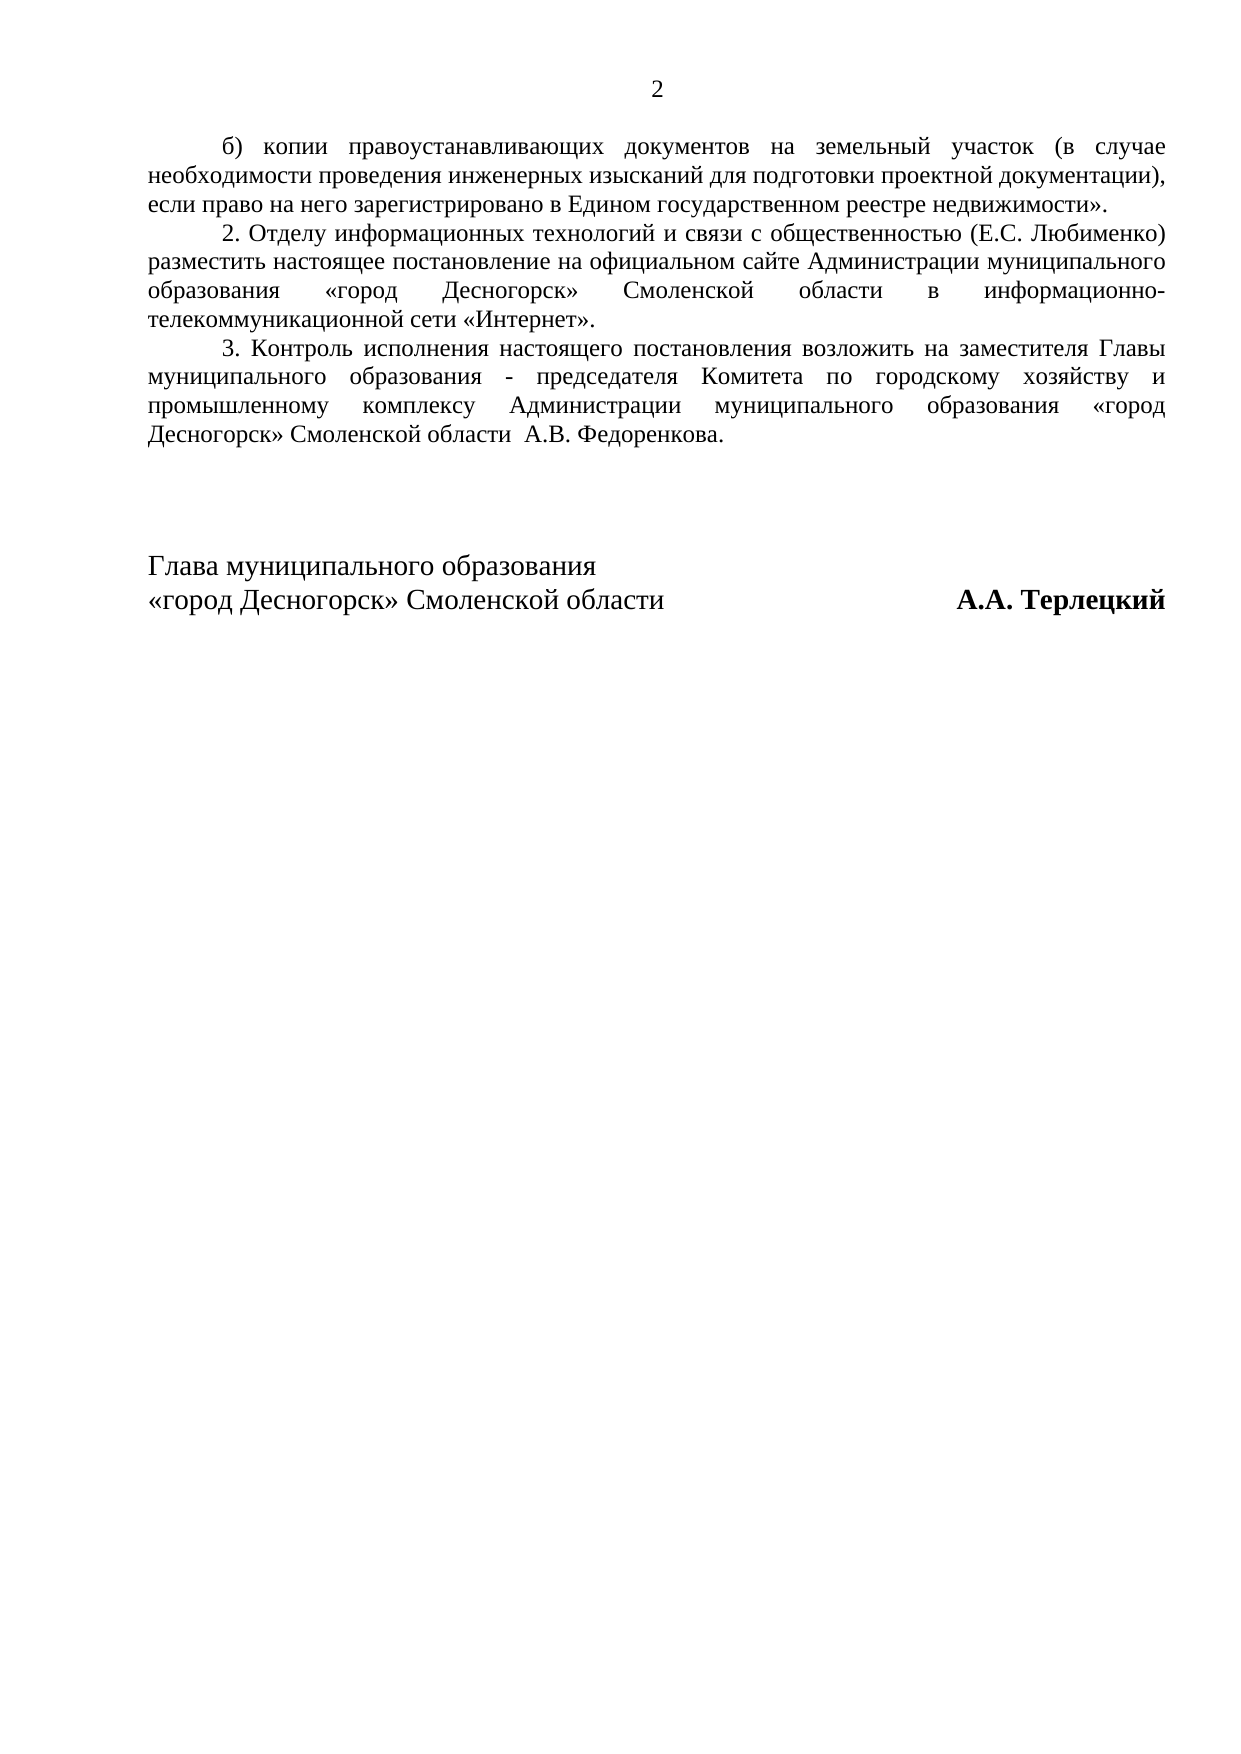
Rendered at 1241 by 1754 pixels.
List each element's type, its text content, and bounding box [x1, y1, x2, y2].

text б) копии правоустанавливающих документов на земельный участок (в случае необходимости проведения инженерных изысканий для подготовки проектной документации), если право на него зарегистрировано в Едином государственном реестре недвижимости». [148, 131, 1167, 218]
text «город Десногорск» Смоленской области А.А. Терлецкий [148, 582, 1167, 615]
text Глава муниципального образования [148, 548, 1167, 582]
text 2. Отделу информационных технологий и связи с общественностью (Е.С. Любименко) разместить настоящее постановление на официальном сайте Администрации муниципального образования «город Десногорск» Смоленской области в информационно-телекоммуникационной сети «Интернет». [148, 218, 1167, 333]
text 3. Контроль исполнения настоящего постановления возложить на заместителя Главы муниципального образования - председателя Комитета по городскому хозяйству и промышленному комплексу Администрации муниципального образования «город Десногорск» Смоленской области А.В. Федоренкова. [148, 333, 1167, 448]
